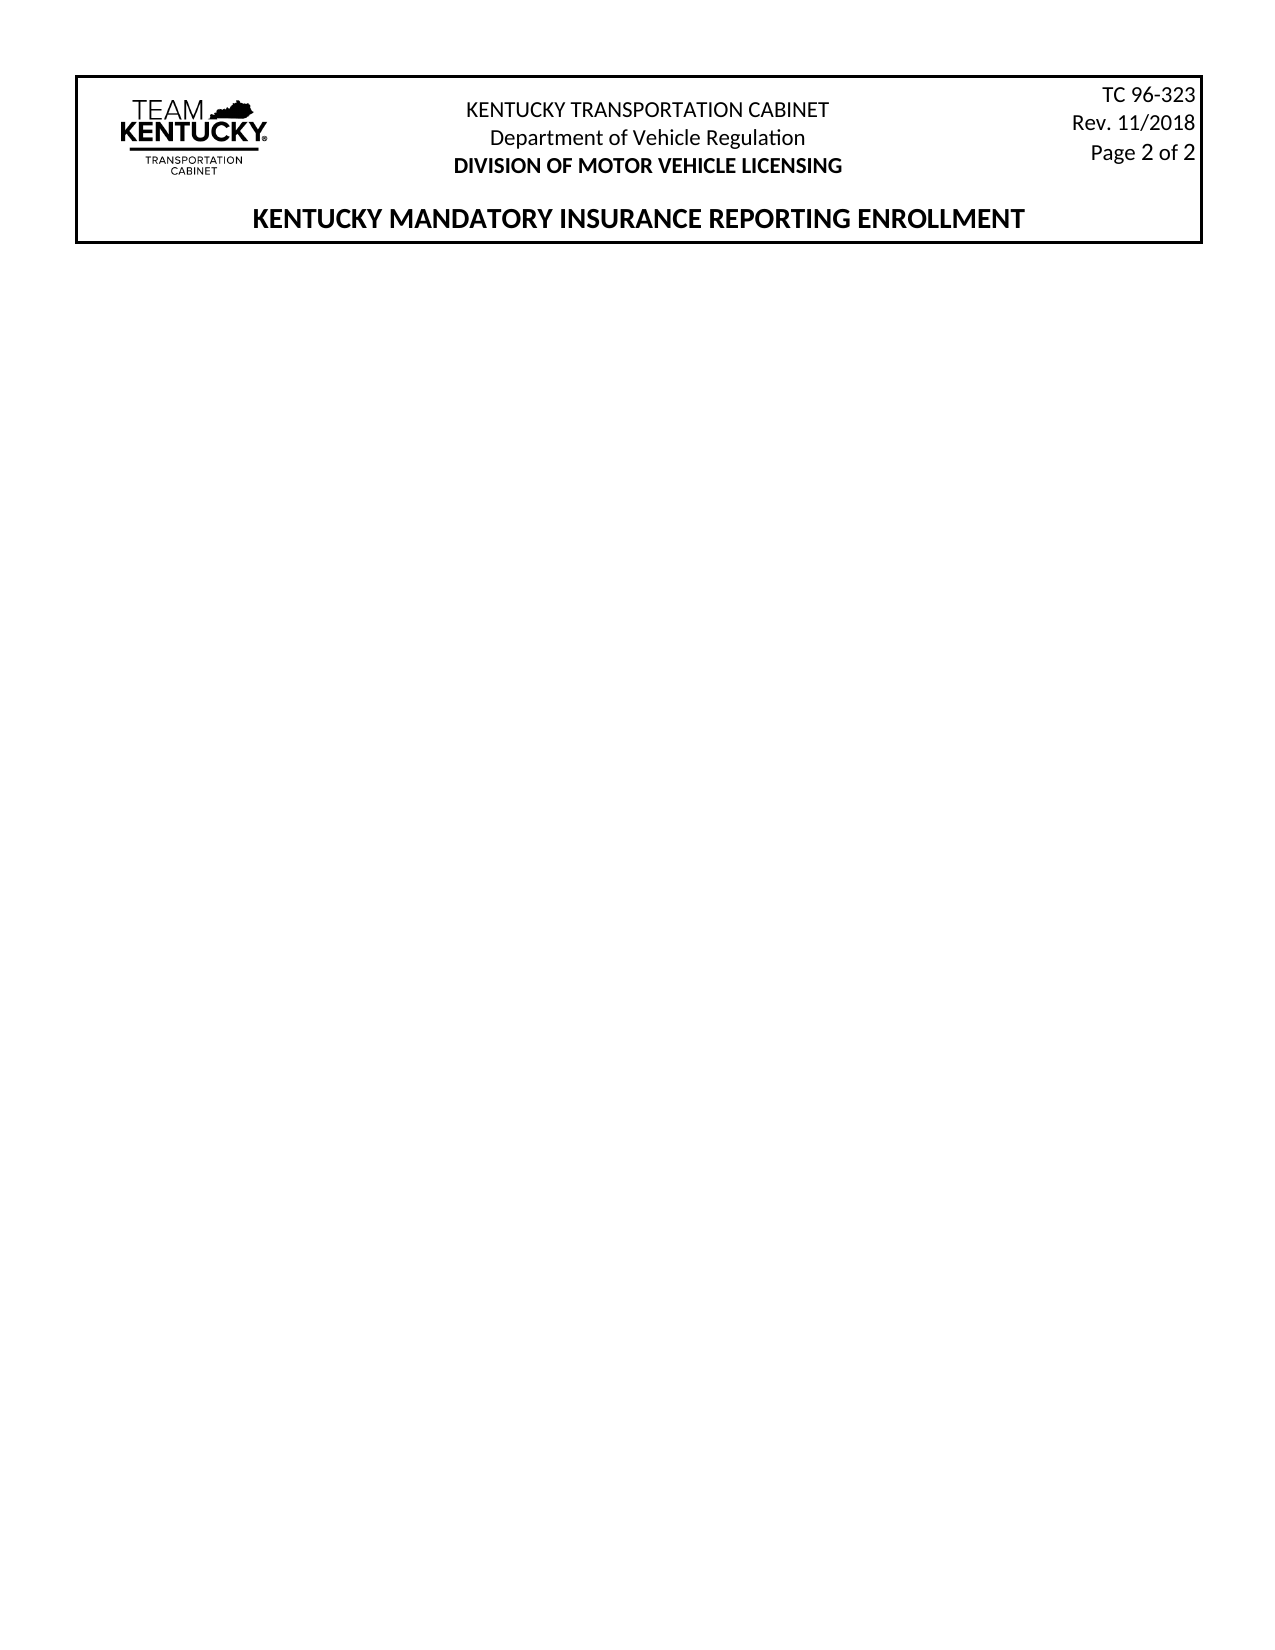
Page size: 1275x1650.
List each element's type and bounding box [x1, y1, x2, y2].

picture [115, 92, 272, 182]
